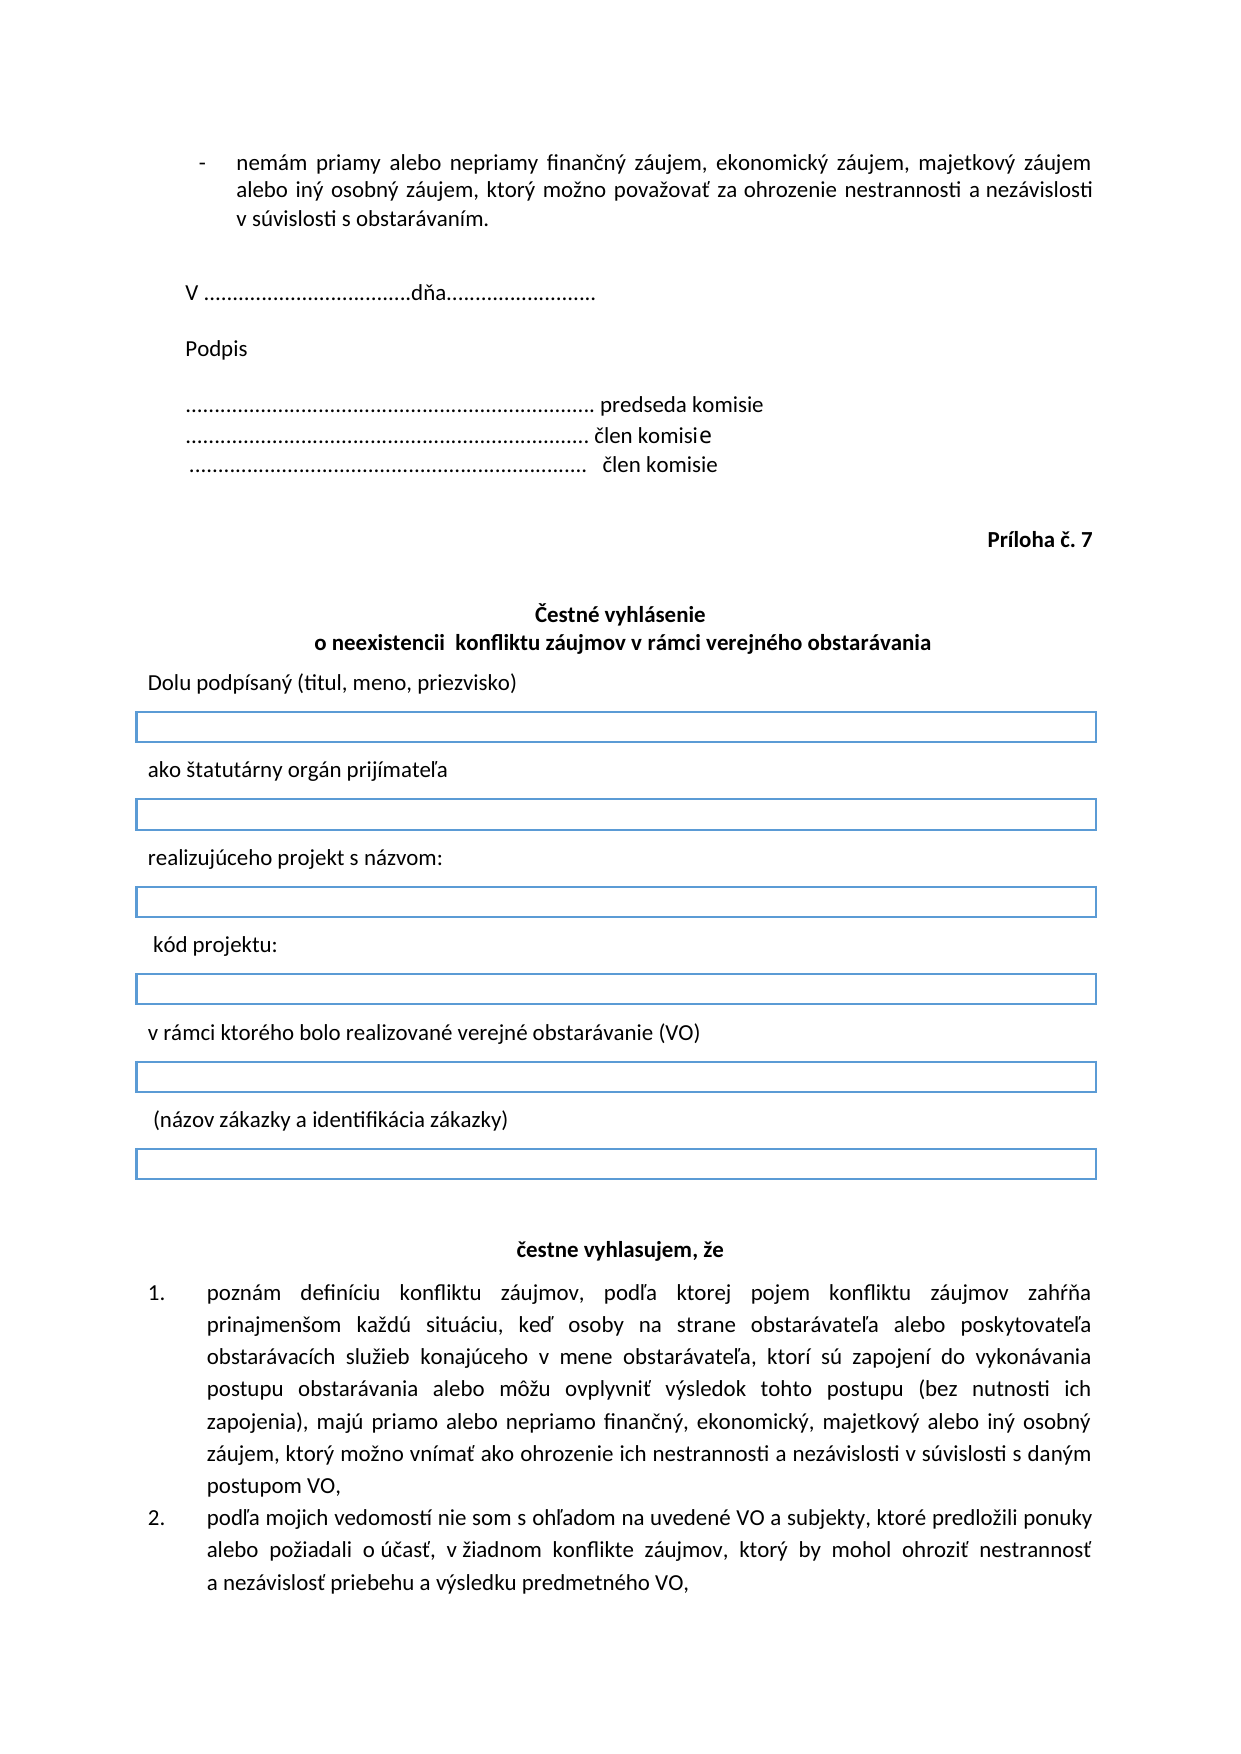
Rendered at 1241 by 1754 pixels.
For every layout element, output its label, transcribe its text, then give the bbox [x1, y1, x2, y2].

list poznám definíciu konfliktu záujmov, podľa ktorej pojem konfliktu záujmov zahŕňa prinajmenšom každú situáciu, keď osoby na strane obstarávateľa alebo poskytovateľa obstarávacích služieb konajúceho v mene obstarávateľa, ktorí sú zapojení do vykonávania postupu obstarávania alebo môžu ovplyvniť výsledok tohto postupu (bez nutnosti ich zapojenia), majú priamo alebo nepriamo finančný, ekonomický, majetkový alebo iný osobný záujem, ktorý možno vnímať ako ohrozenie ich nestrannosti a nezávislosti v súvislosti s daným postupom VO, [148, 1278, 1093, 1499]
text ..................................................................... člen komisie [148, 450, 1093, 478]
text V ....................................dňa.......................... [185, 278, 1093, 307]
text Podpis [185, 334, 1093, 363]
text realizujúceho projekt s názvom: [148, 843, 1093, 871]
table_header [138, 1150, 1095, 1178]
text Dolu podpísaný (titul, meno, priezvisko) [148, 668, 1093, 696]
text ...................................................................... člen komisie [185, 419, 1093, 450]
text čestne vyhlasujem, že [148, 1235, 1093, 1263]
table_header [138, 888, 1095, 916]
list podľa mojich vedomostí nie som s ohľadom na uvedené VO a subjekty, ktoré predložili ponuky alebo požiadali o účasť, v žiadnom konflikte záujmov, ktorý by mohol ohroziť nestrannosť a nezávislosť priebehu a výsledku predmetného VO, [148, 1503, 1093, 1596]
text Príloha č. 7 [185, 525, 1093, 553]
text kód projektu: [148, 930, 1093, 958]
table_header [138, 800, 1095, 828]
text Čestné vyhlásenie [148, 600, 1093, 628]
list nemám priamy alebo nepriamy finančný záujem, ekonomický záujem, majetkový záujem alebo iný osobný záujem, ktorý možno považovať za ohrozenie nestrannosti a nezávislosti v súvislosti s obstarávaním. [199, 148, 1093, 232]
table_header [138, 1063, 1095, 1091]
text v rámci ktorého bolo realizované verejné obstarávanie (VO) [148, 1018, 1093, 1046]
text (názov zákazky a identifikácia zákazky) [148, 1105, 1093, 1133]
text ako štatutárny orgán prijímateľa [148, 756, 1093, 784]
table_header [138, 713, 1095, 741]
text ....................................................................... predseda komisie [185, 391, 1093, 419]
table_header [138, 975, 1095, 1003]
text o neexistencii konfliktu záujmov v rámci verejného obstarávania [148, 628, 1093, 656]
